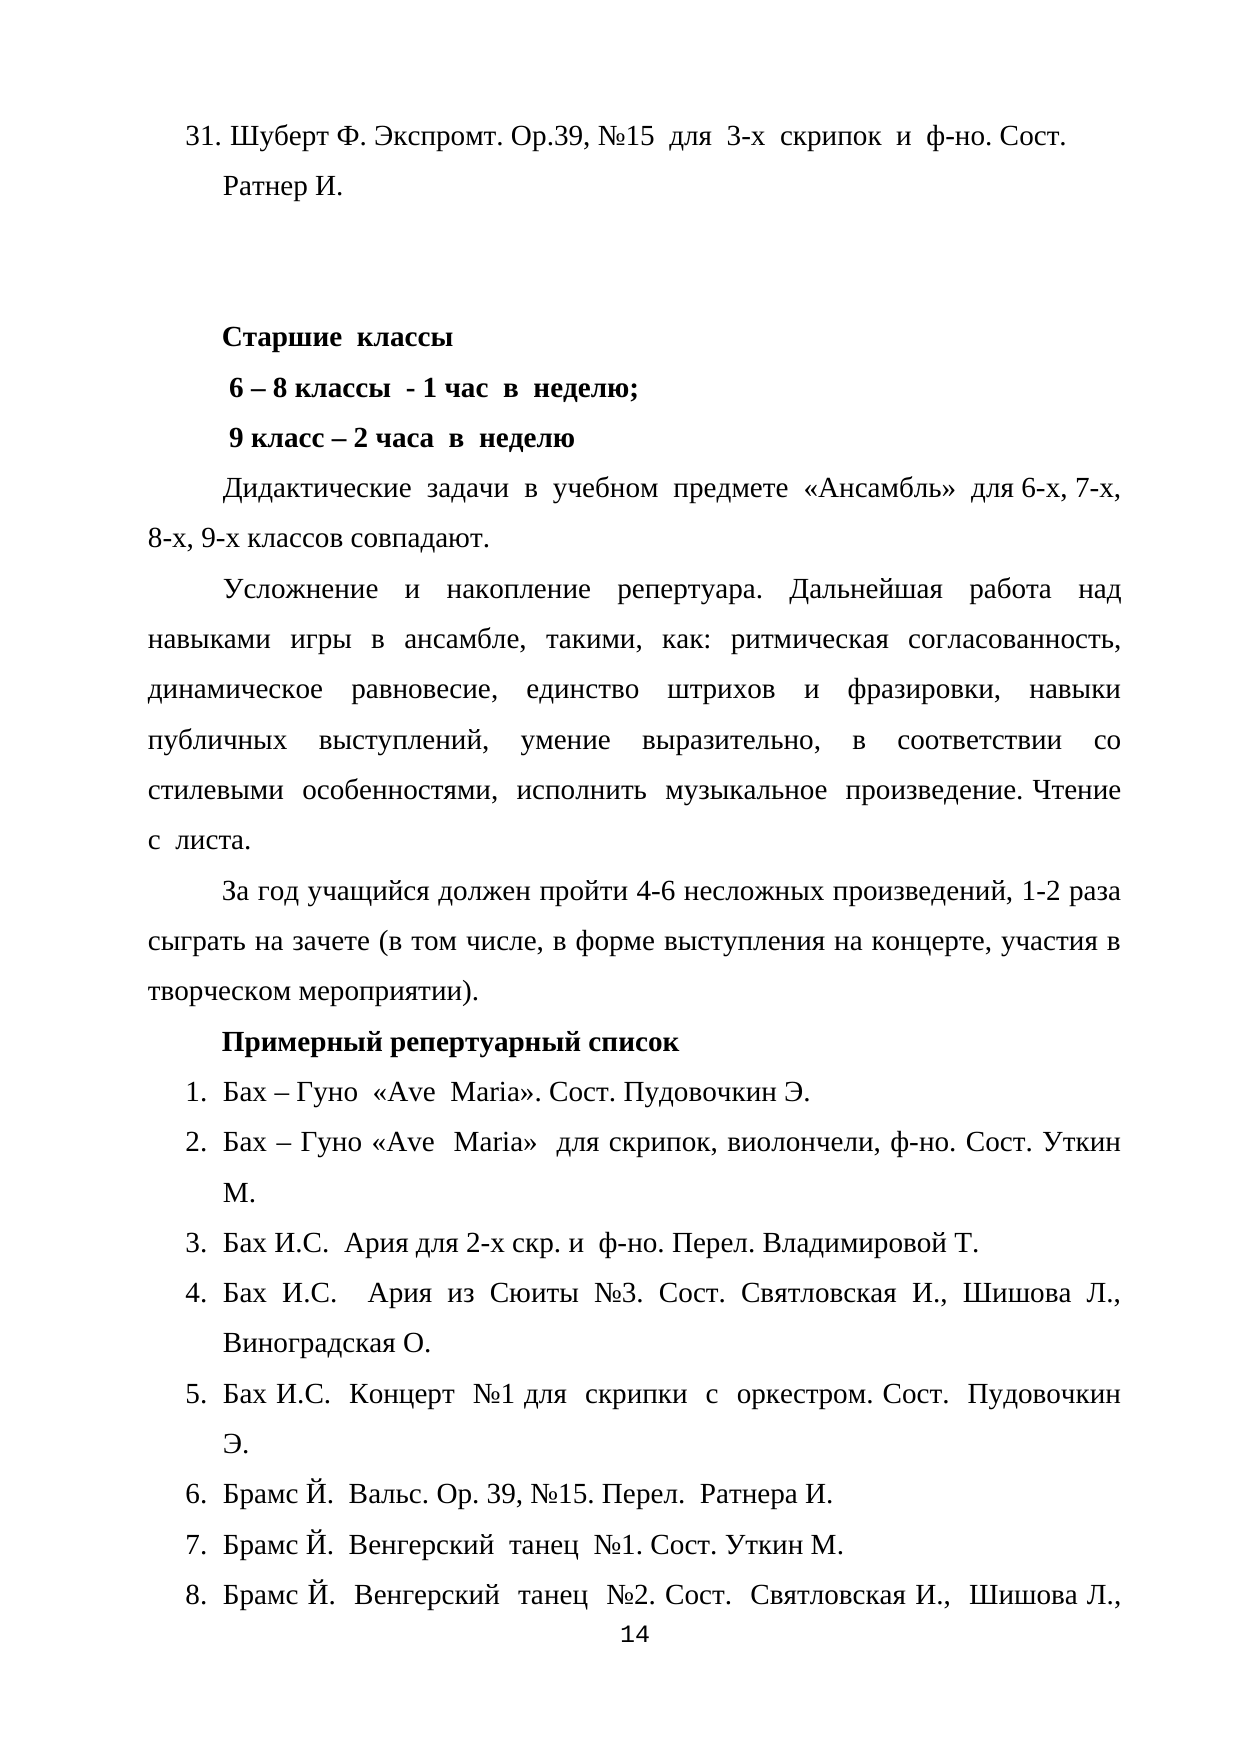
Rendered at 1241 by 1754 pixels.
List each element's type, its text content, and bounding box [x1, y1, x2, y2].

list Бах И.С. Концерт №1 для скрипки с оркестром. Сост. Пудовочкин Э. [185, 1376, 1122, 1460]
list Шуберт Ф. Экспромт. Ор.39, №15 для 3-х скрипок и ф-но. Сост. Ратнер И. [185, 118, 1122, 202]
list Бах И.С. Ария из Сюиты №3. Сост. Святловская И., Шишова Л., Виноградская О. [185, 1275, 1122, 1359]
list Брамс Й. Вальс. Ор. 39, №15. Перел. Ратнера И. [185, 1477, 1122, 1510]
list Брамс Й. Венгерский танец №1. Сост. Уткин М. [185, 1527, 1122, 1560]
list Бах И.С. Ария для 2-х скр. и ф-но. Перел. Владимировой Т. [185, 1225, 1122, 1258]
text Усложнение и накопление репертуара. Дальнейшая работа над навыками игры в ансамбле, такими, как: ритмическая согласованность, динамическое равновесие, единство штрихов и фразировки, навыки публичных выступлений, умение выразительно, в соответствии со стилевыми особенностями, исполнить музыкальное произведение. Чтение с листа. [148, 571, 1122, 856]
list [185, 1577, 1122, 1611]
list Бах – Гуно «Ave Maria». Сост. Пудовочкин Э. [185, 1074, 1122, 1108]
text Примерный репертуарный список [148, 1024, 1122, 1057]
text 9 класс – 2 часа в неделю [148, 420, 1122, 453]
text Дидактические задачи в учебном предмете «Ансамбль» для 6-х, 7-х, 8-х, 9-х классов совпадают. [148, 470, 1122, 554]
list Бах – Гуно «Аve Maria» для скрипок, виолончели, ф-но. Сост. Уткин М. [185, 1124, 1122, 1208]
text Старшие классы [148, 319, 1122, 353]
text 6 – 8 классы - 1 час в неделю; [148, 370, 1122, 403]
text За год учащийся должен пройти 4-6 несложных произведений, 1-2 раза сыграть на зачете (в том числе, в форме выступления на концерте, участия в творческом мероприятии). [148, 873, 1122, 1007]
